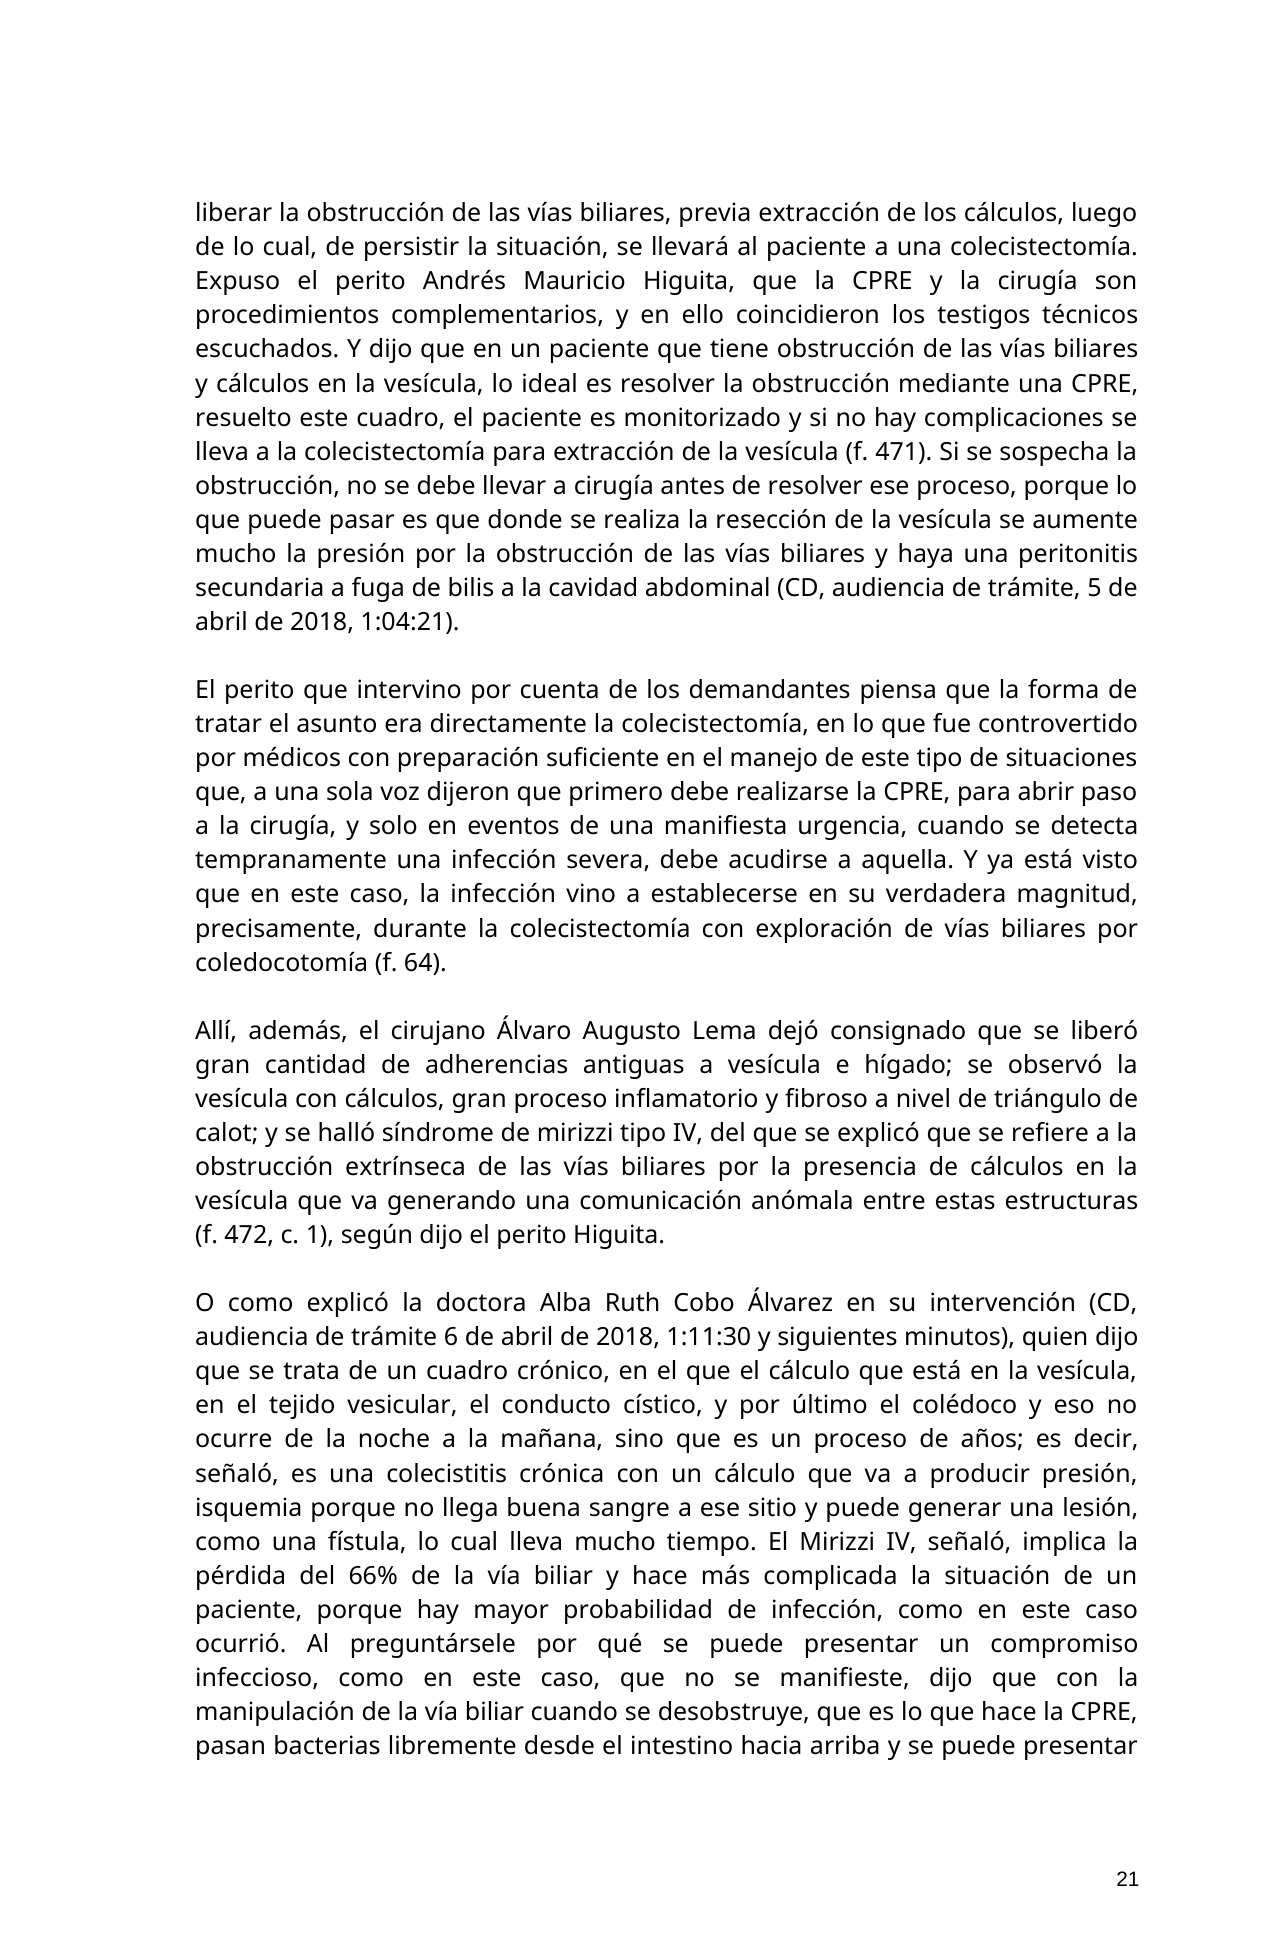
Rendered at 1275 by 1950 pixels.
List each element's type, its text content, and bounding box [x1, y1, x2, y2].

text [195, 1285, 1139, 1762]
text Allí, además, el cirujano Álvaro Augusto Lema dejó consignado que se liberó gran cantidad de adherencias antiguas a vesícula e hígado; se observó la vesícula con cálculos, gran proceso inflamatorio y fibroso a nivel de triángulo de calot; y se halló síndrome de mirizzi tipo IV, del que se explicó que se refiere a la obstrucción extrínseca de las vías biliares por la presencia de cálculos en la vesícula que va generando una comunicación anómala entre estas estructuras (f. 472, c. 1), según dijo el perito Higuita. [195, 1012, 1139, 1251]
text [195, 195, 1139, 638]
text El perito que intervino por cuenta de los demandantes piensa que la forma de tratar el asunto era directamente la colecistectomía, en lo que fue controvertido por médicos con preparación suficiente en el manejo de este tipo de situaciones que, a una sola voz dijeron que primero debe realizarse la CPRE, para abrir paso a la cirugía, y solo en eventos de una manifiesta urgencia, cuando se detecta tempranamente una infección severa, debe acudirse a aquella. Y ya está visto que en este caso, la infección vino a establecerse en su verdadera magnitud, precisamente, durante la colecistectomía con exploración de vías biliares por coledocotomía (f. 64). [195, 672, 1139, 978]
